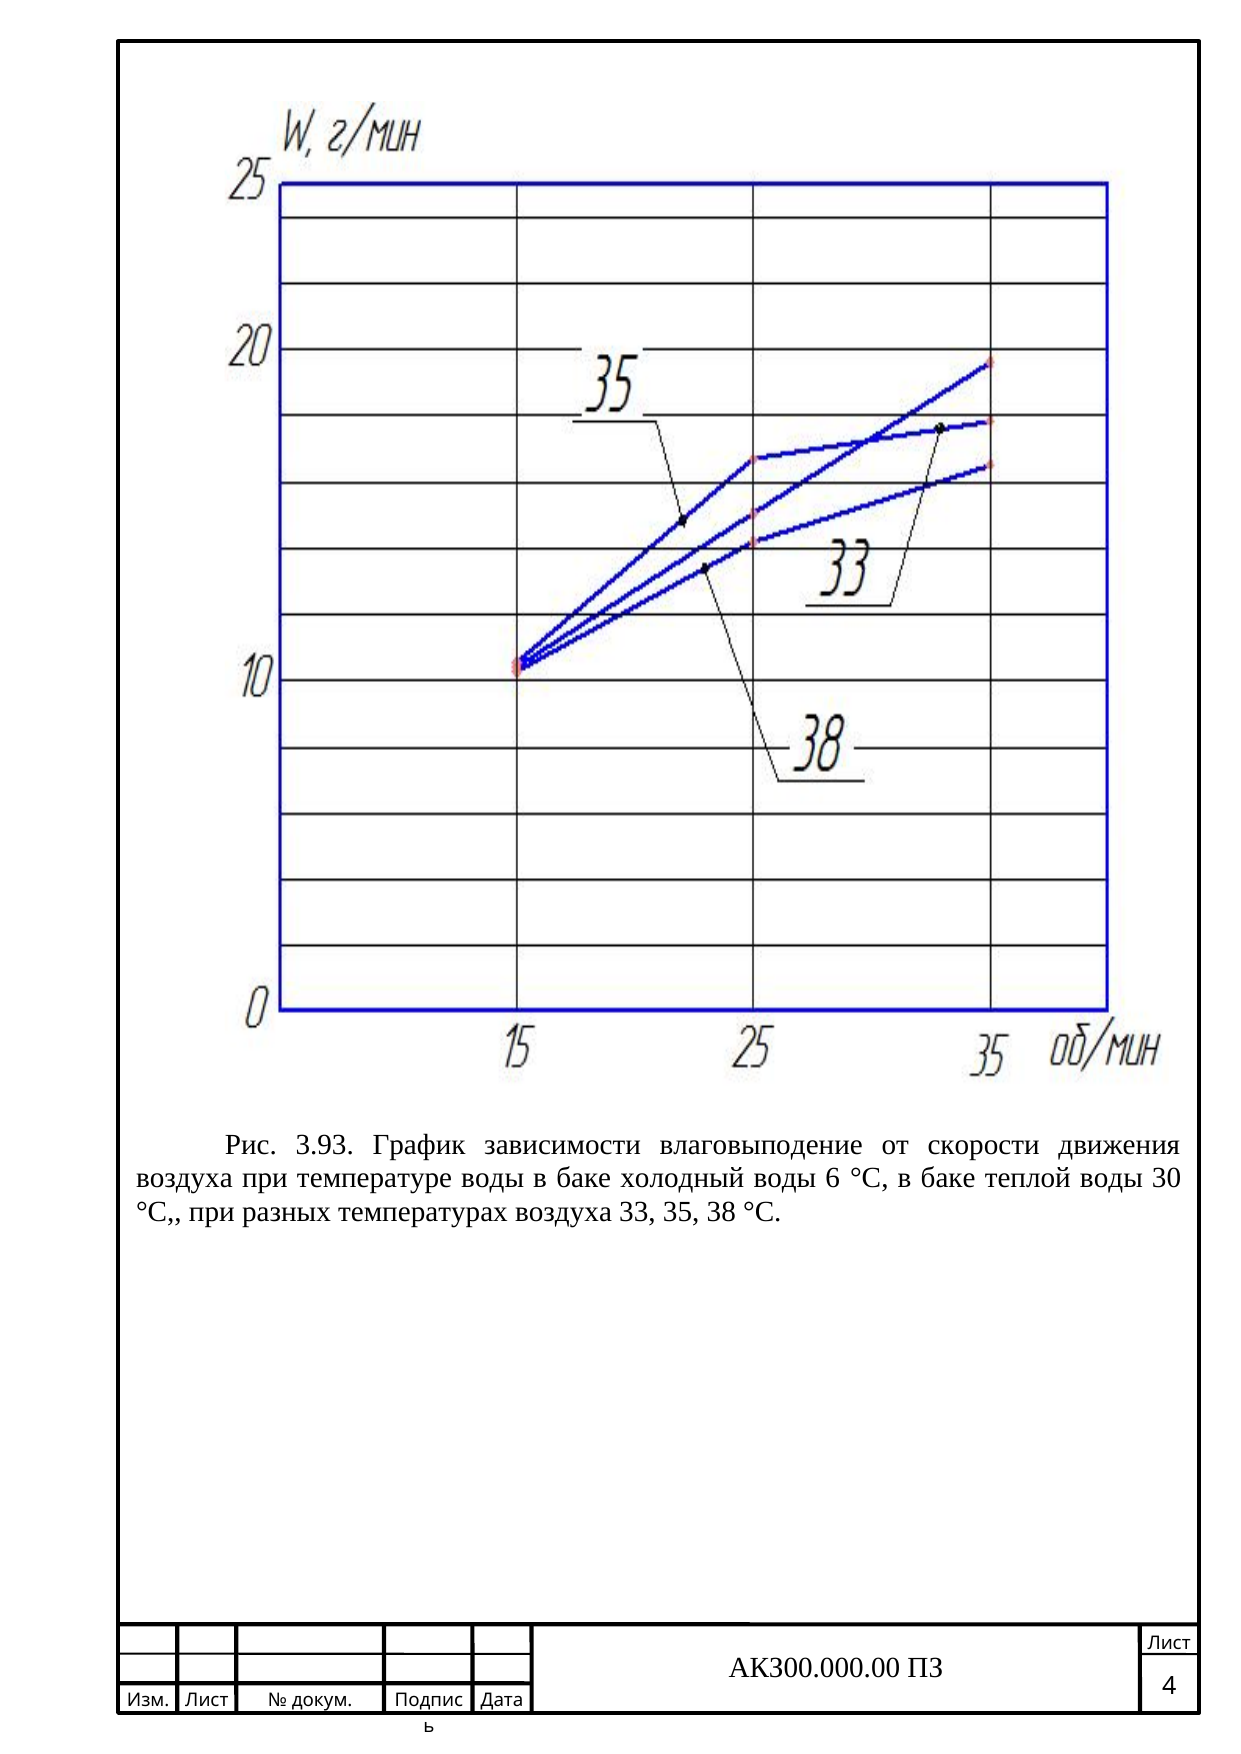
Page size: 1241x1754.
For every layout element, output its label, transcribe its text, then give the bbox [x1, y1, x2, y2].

text Рис. 3.93. График зависимости влаговыподение от скорости движения воздуха при температуре воды в баке холодный воды 6 °С, в баке теплой воды 30 °С,, при разных температурах воздуха 33, 35, 38 °С. [136, 1127, 1181, 1228]
picture [224, 101, 1170, 1094]
